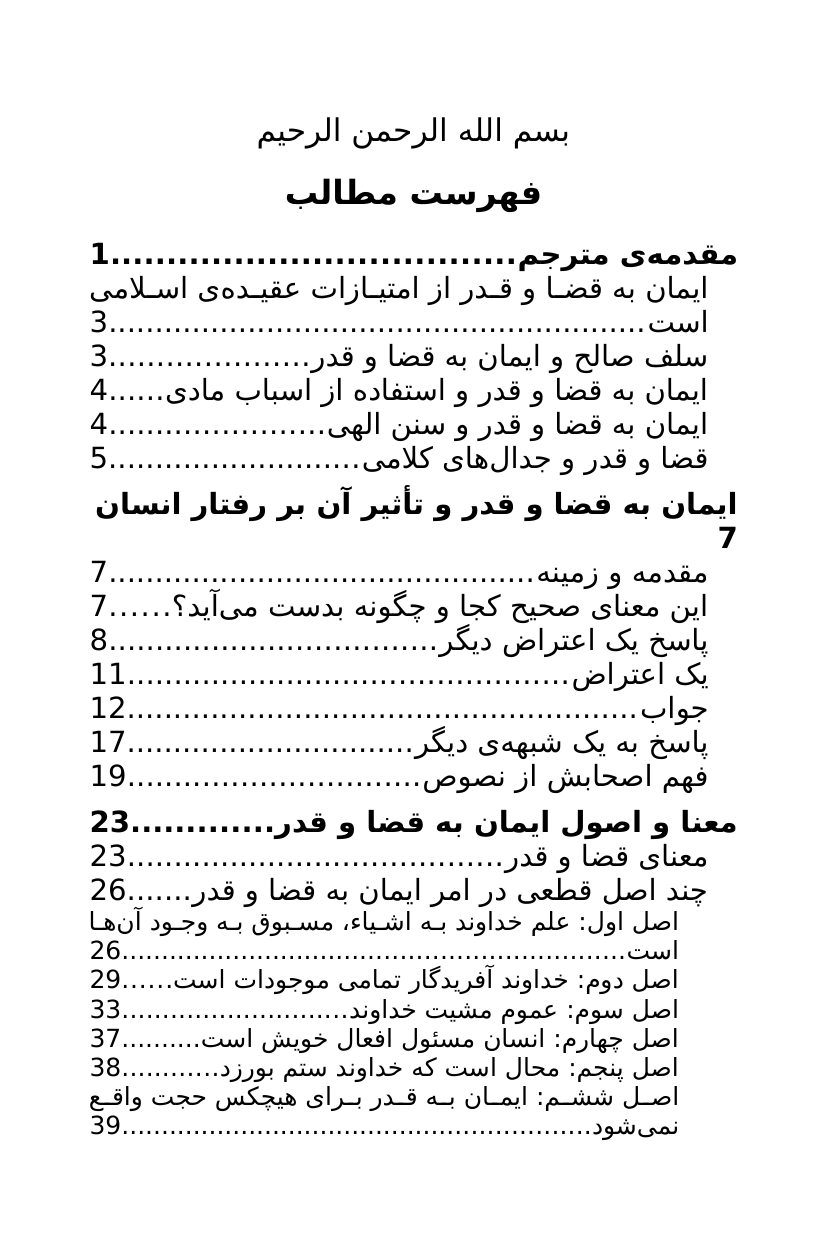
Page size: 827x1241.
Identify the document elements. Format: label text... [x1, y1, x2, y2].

text پاسخ یک اعتراض دیگر 8 [89, 623, 708, 657]
text اصل اول: علم خداوند به اشیاء، مسبوق به وجود آن‌ها است 26 [89, 907, 679, 966]
text فهم اصحابش از نصوص 19 [89, 759, 708, 793]
text معنای قضا و قدر 23 [89, 839, 708, 873]
text جواب 12 [89, 691, 708, 725]
text مقدمه و زمینه 7 [89, 555, 708, 589]
text اصل دوم: خداوند آفریدگار تمامی موجودات است 29 [89, 966, 679, 995]
text اصل پنجم: محال است که خداوند ستم بورزد 38 [89, 1053, 679, 1082]
text یک اعتراض 11 [89, 657, 708, 691]
text سلف صالح و ایمان به قضا و قدر 3 [89, 339, 708, 373]
text اصل ششم: ایمان به قدر برای هیچکس حجت واقع نمی‌شود 39 [89, 1082, 679, 1141]
text ایمان به قضا و قدر از امتیازات عقیده‌ی اسلامی است 3 [89, 271, 708, 339]
text پاسخ به یک شبهه‌ی دیگر 17 [89, 725, 708, 759]
text قضا و قدر و جدال‌های کلامی 5 [89, 441, 708, 475]
text بسم الله الرحمن الرحیم [89, 112, 738, 148]
text معنا و اصول ایمان به قضا و قدر 23 [89, 806, 738, 839]
text چند اصل قطعی در امر ایمان به قضا و قدر 26 [89, 873, 708, 907]
text ایمان به قضا و قدر و تأثیر آن بر رفتار انسان 7 [89, 487, 738, 555]
text فهرست مطالب [89, 173, 738, 212]
text ایمان به قضا و قدر و سنن الهی 4 [89, 407, 708, 441]
text ایمان به قضا و قدر و استفاده از اسباب مادی 4 [89, 373, 708, 407]
text اصل سوم: عموم مشیت خداوند 33 [89, 995, 679, 1024]
text این معنای صحیح کجا و چگونه بدست می‌آید؟ 7 [89, 589, 708, 623]
text مقدمه‌ی مترجم 1 [89, 237, 738, 271]
text اصل چهارم: انسان مسئول افعال خویش است 37 [89, 1024, 679, 1053]
